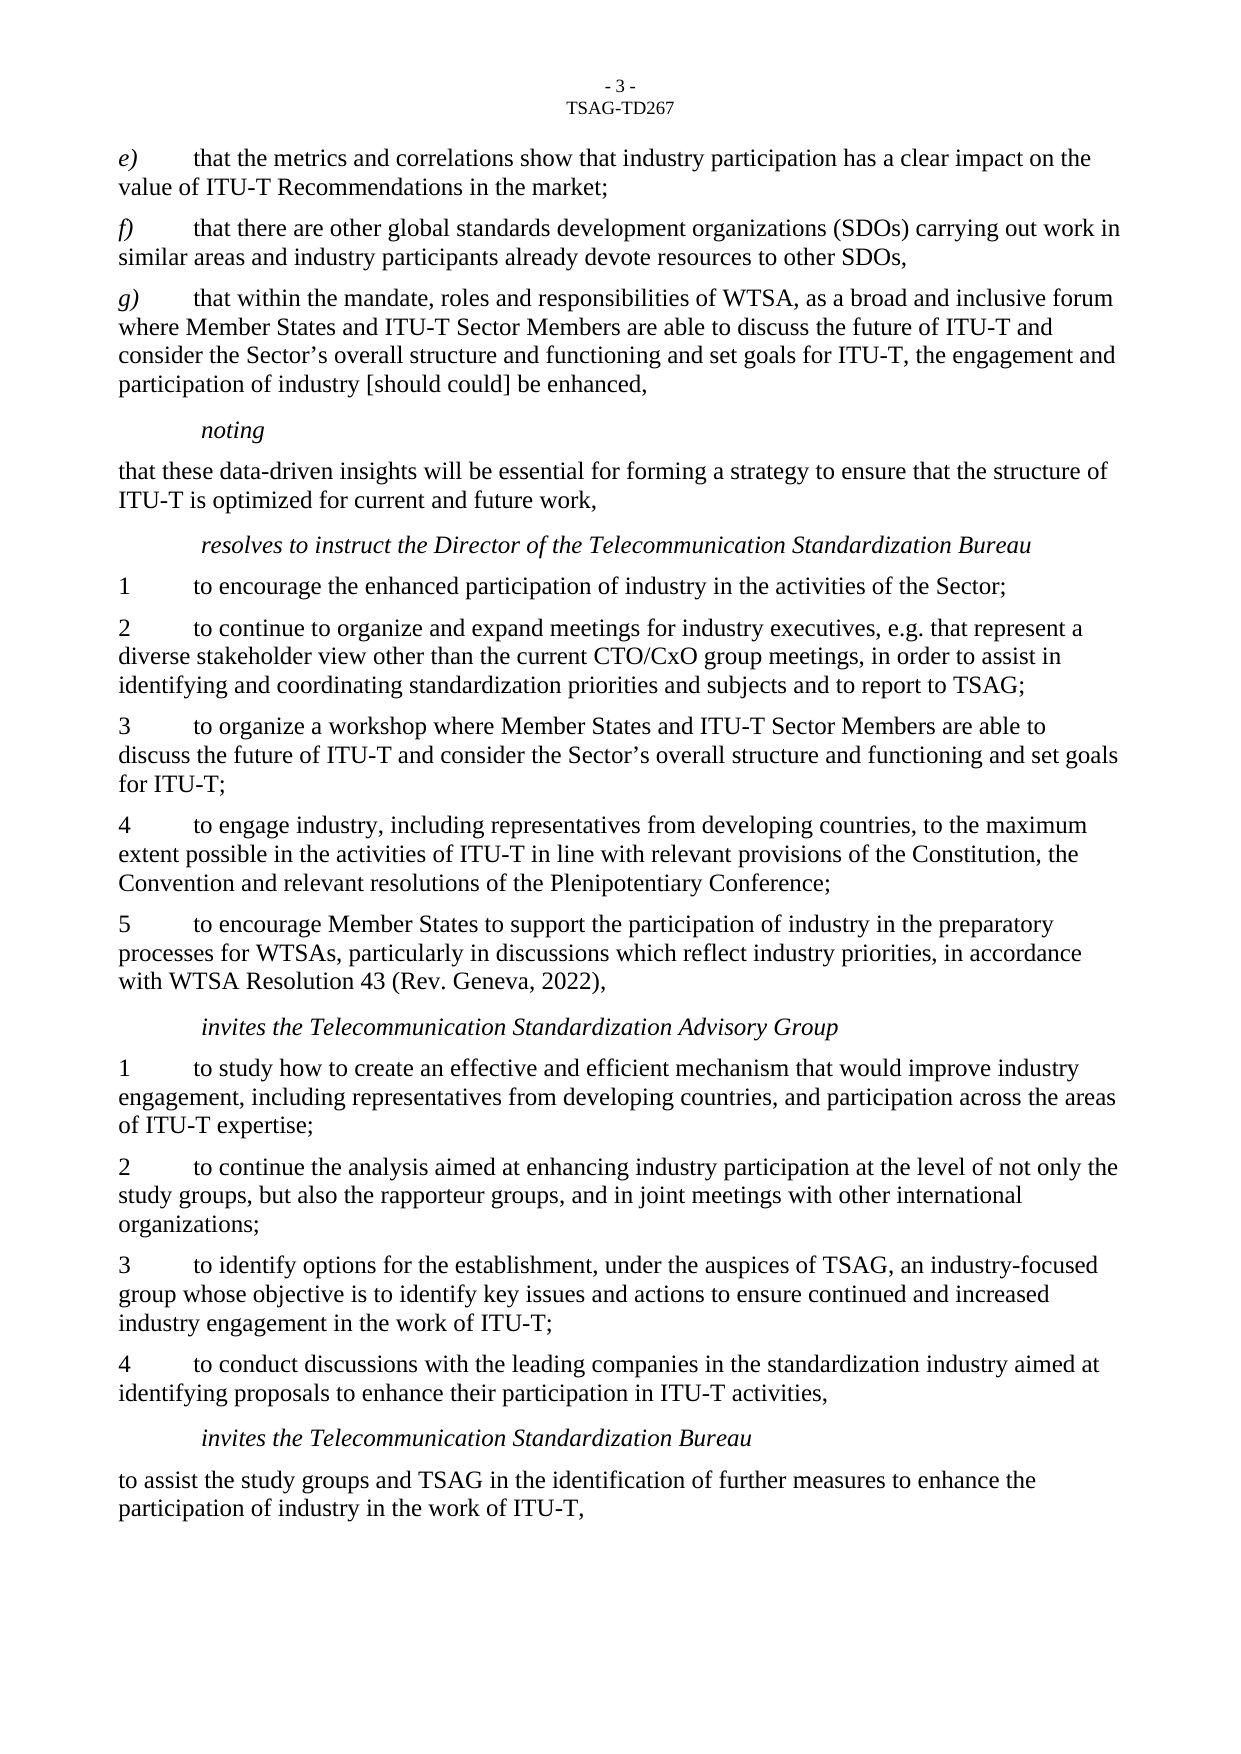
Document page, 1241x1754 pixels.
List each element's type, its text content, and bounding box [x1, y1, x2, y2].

text invites the Telecommunication Standardization Bureau [201, 1423, 1122, 1452]
text 4 to engage industry, including representatives from developing countries, to the maximum extent possible in the activities of ITU-T in line with relevant provisions of the Constitution, the Convention and relevant resolutions of the Plenipotentiary Conference; [118, 810, 1122, 896]
text 2 to continue to organize and expand meetings for industry executives, e.g. that represent a diverse stakeholder view other than the current CTO/CxO group meetings, in order to assist in identifying and coordinating standardization priorities and subjects and to report to TSAG; [118, 613, 1122, 699]
text g) that within the mandate, roles and responsibilities of WTSA, as a broad and inclusive forum where Member States and ITU-T Sector Members are able to discuss the future of ITU-T and consider the Sector’s overall structure and functioning and set goals for ITU-T, the engagement and participation of industry [should could] be enhanced, [118, 283, 1122, 398]
text 1 to study how to create an effective and efficient mechanism that would improve industry engagement, including representatives from developing countries, and participation across the areas of ITU-T expertise; [118, 1053, 1122, 1139]
text f) that there are other global standards development organizations (SDOs) carrying out work in similar areas and industry participants already devote resources to other SDOs, [118, 213, 1122, 271]
text resolves to instruct the Director of the Telecommunication Standardization Bureau [201, 530, 1122, 559]
text 4 to conduct discussions with the leading companies in the standardization industry aimed at identifying proposals to enhance their participation in ITU-T activities, [118, 1349, 1122, 1407]
text invites the Telecommunication Standardization Advisory Group [201, 1012, 1122, 1041]
text 5 to encourage Member States to support the participation of industry in the preparatory processes for WTSAs, particularly in discussions which reflect industry priorities, in accordance with WTSA Resolution 43 (Rev. Geneva, 2022), [118, 909, 1122, 995]
text to assist the study groups and TSAG in the identification of further measures to enhance the participation of industry in the work of ITU-T, [118, 1465, 1122, 1522]
text e) that the metrics and correlations show that industry participation has a clear impact on the value of ITU-T Recommendations in the market; [118, 143, 1122, 201]
text 1 to encourage the enhanced participation of industry in the activities of the Sector; [118, 571, 1122, 600]
text 3 to identify options for the establishment, under the auspices of TSAG, an industry-focused group whose objective is to identify key issues and actions to ensure continued and increased industry engagement in the work of ITU-T; [118, 1251, 1122, 1337]
text noting [201, 415, 1122, 443]
text that these data-driven insights will be essential for forming a strategy to ensure that the structure of ITU-T is optimized for current and future work, [118, 456, 1122, 513]
text 2 to continue the analysis aimed at enhancing industry participation at the level of not only the study groups, but also the rapporteur groups, and in joint meetings with other international organizations; [118, 1152, 1122, 1238]
text 3 to organize a workshop where Member States and ITU-T Sector Members are able to discuss the future of ITU-T and consider the Sector’s overall structure and functioning and set goals for ITU-T; [118, 711, 1122, 798]
